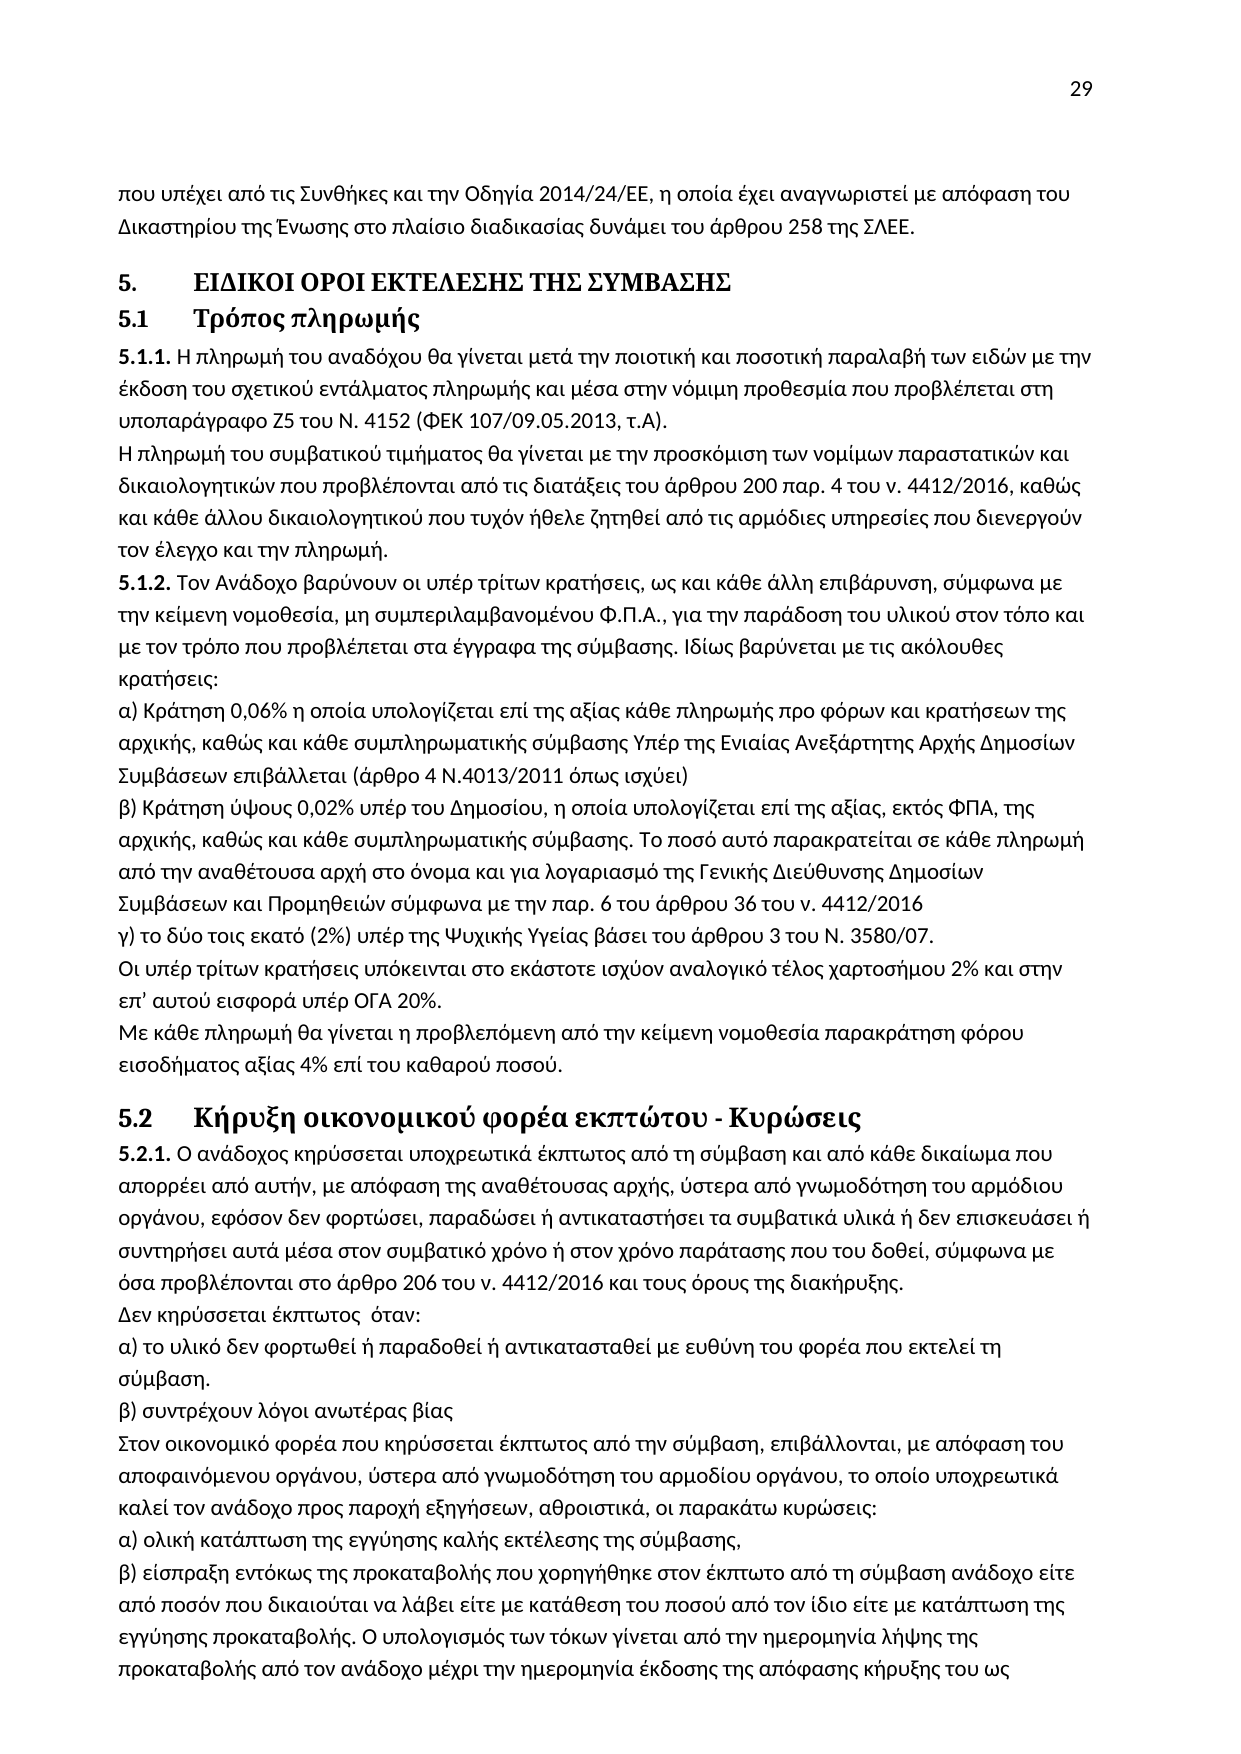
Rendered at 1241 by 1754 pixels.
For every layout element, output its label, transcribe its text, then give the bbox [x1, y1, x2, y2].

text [118, 1139, 1093, 1682]
text 5.1.1. Η πληρωμή του αναδόχου θα γίνεται μετά την ποιοτική και ποσοτική παραλαβή των ειδών με την έκδοση του σχετικού εντάλματος πληρωμής και μέσα στην νόμιμη προθεσμία που προβλέπεται στη υποπαράγραφο Ζ5 του Ν. 4152 (ΦΕΚ 107/09.05.2013, τ.Α). Η πληρωμή του συμβατικού τιμήματος θα γίνεται με την προσκόμιση των νομίμων παραστατικών και δικαιολογητικών που προβλέπονται από τις διατάξεις του άρθρου 200 παρ. 4 του ν. 4412/2016, καθώς και κάθε άλλου δικαιολογητικού που τυχόν ήθελε ζητηθεί από τις αρμόδιες υπηρεσίες που διενεργούν τον έλεγχο και την πληρωμή. 5.1.2. Toν Ανάδοχο βαρύνουν οι υπέρ τρίτων κρατήσεις, ως και κάθε άλλη επιβάρυνση, σύμφωνα με την κείμενη νομοθεσία, μη συμπεριλαμβανομένου Φ.Π.Α., για την παράδοση του υλικού στον τόπο και με τον τρόπο που προβλέπεται στα έγγραφα της σύμβασης. Ιδίως βαρύνεται με τις ακόλουθες κρατήσεις: α) Κράτηση 0,06% η οποία υπολογίζεται επί της αξίας κάθε πληρωμής προ φόρων και κρατήσεων της αρχικής, καθώς και κάθε συμπληρωματικής σύμβασης Υπέρ της Ενιαίας Ανεξάρτητης Αρχής Δημοσίων Συμβάσεων επιβάλλεται (άρθρο 4 Ν.4013/2011 όπως ισχύει) β) Κράτηση ύψους 0,02% υπέρ του Δημοσίου, η οποία υπολογίζεται επί της αξίας, εκτός ΦΠΑ, της αρχικής, καθώς και κάθε συμπληρωματικής σύμβασης. Το ποσό αυτό παρακρατείται σε κάθε πληρωμή από την αναθέτουσα αρχή στο όνομα και για λογαριασμό της Γενικής Διεύθυνσης Δημοσίων Συμβάσεων και Προμηθειών σύμφωνα με την παρ. 6 του άρθρου 36 του ν. 4412/2016 γ) το δύο τοις εκατό (2%) υπέρ της Ψυχικής Υγείας βάσει του άρθρου 3 του Ν. 3580/07. Οι υπέρ τρίτων κρατήσεις υπόκεινται στο εκάστοτε ισχύον αναλογικό τέλος χαρτοσήμου 2% και στην επ’ αυτού εισφορά υπέρ ΟΓΑ 20%. Με κάθε πληρωμή θα γίνεται η προβλεπόμενη από την κείμενη νομοθεσία παρακράτηση φόρου εισοδήματος αξίας 4% επί του καθαρού ποσού. [118, 342, 1093, 1078]
subtitle 5.2 Κήρυξη οικονομικού φορέα εκπτώτου - Κυρώσεις [118, 1103, 1093, 1134]
subtitle 5. ΕΙΔΙΚΟΙ ΟΡΟΙ ΕΚΤΕΛΕΣΗΣ ΤΗΣ ΣΥΜΒΑΣΗΣ 5.1 Τρόπος πληρωμής [118, 269, 1093, 336]
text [118, 179, 1093, 240]
